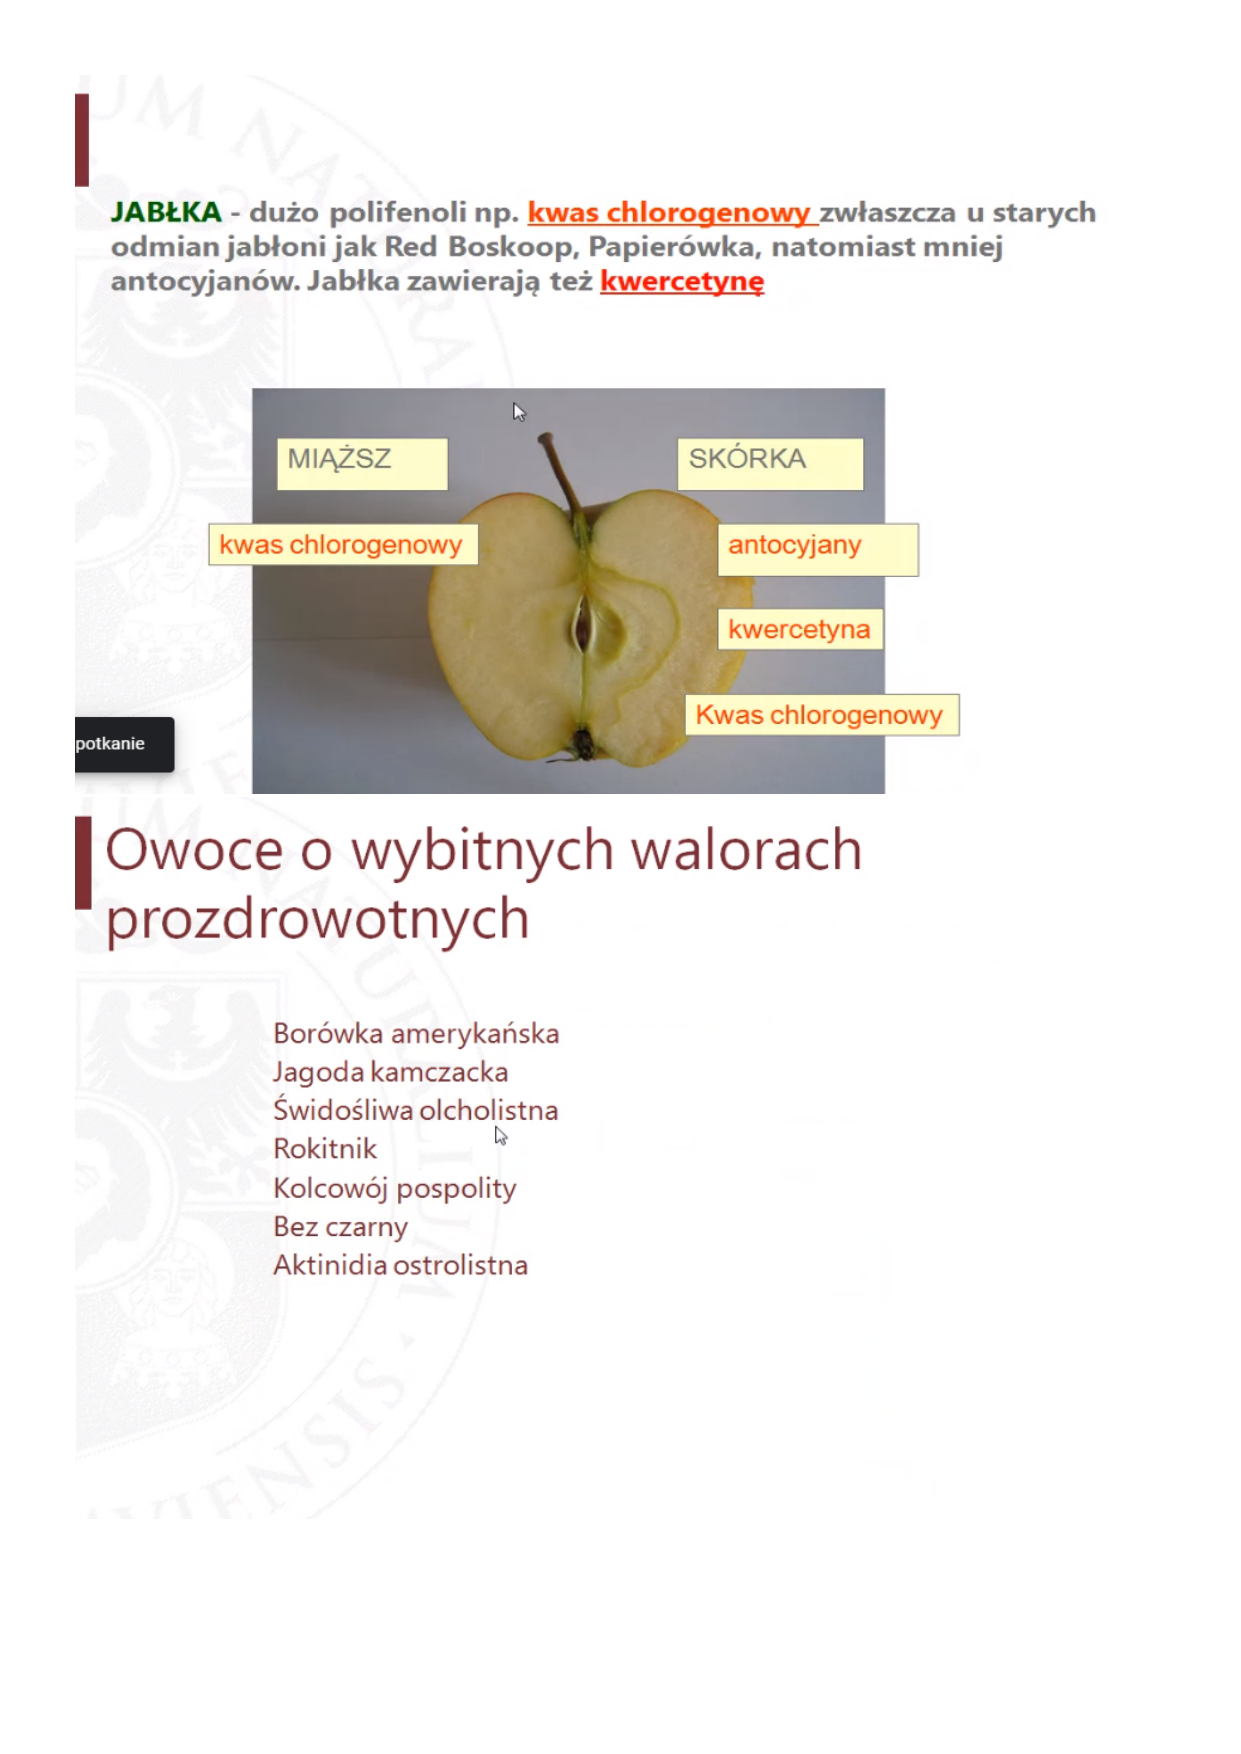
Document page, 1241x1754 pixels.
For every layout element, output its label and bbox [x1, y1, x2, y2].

picture [75, 797, 1130, 1519]
picture [75, 75, 1186, 794]
